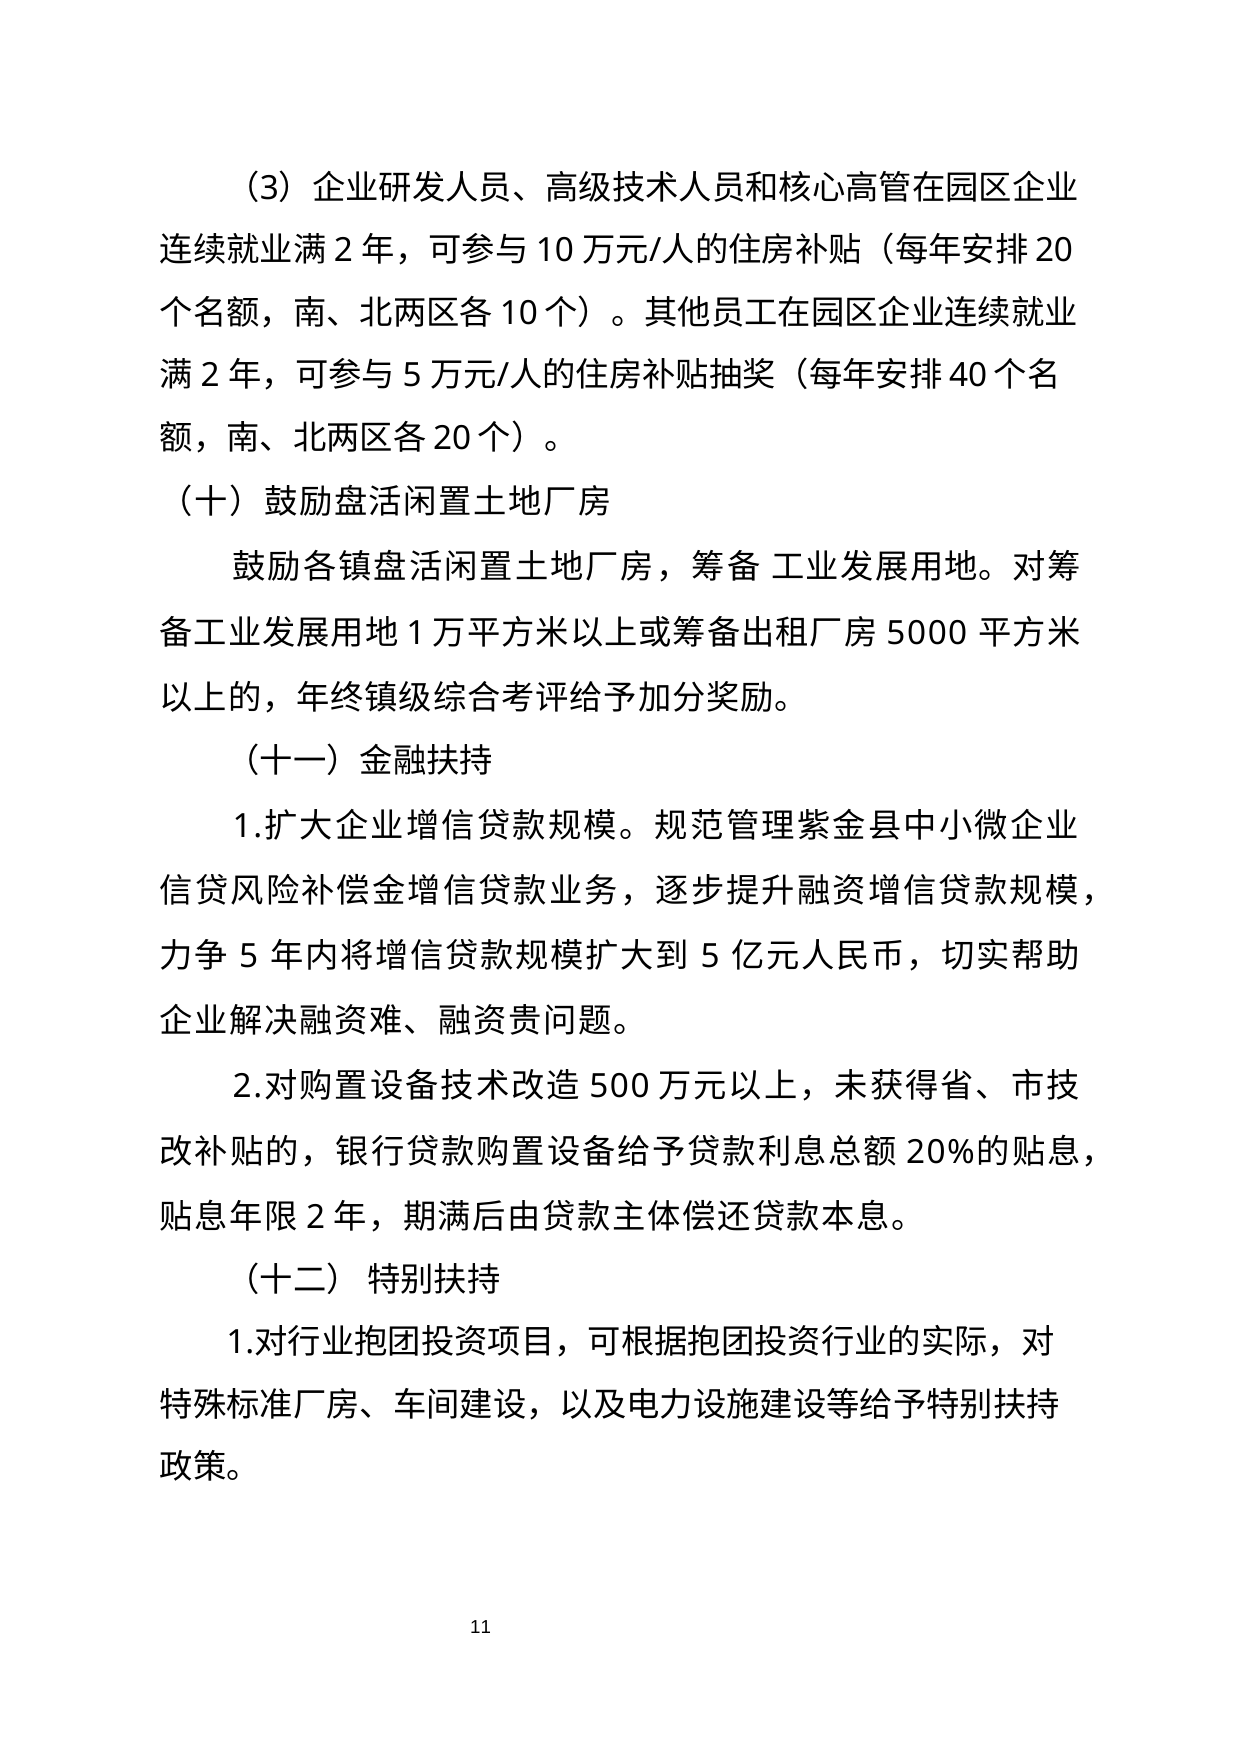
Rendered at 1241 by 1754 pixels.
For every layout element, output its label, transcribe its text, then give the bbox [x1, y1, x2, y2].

list 2.对购置设备技术改造500万元以上，未获得省、市技改补贴的，银行贷款购置设备给予贷款利息总额20%的贴息，贴息年限2年，期满后由贷款主体偿还贷款本息。 [159, 1046, 1081, 1241]
list 鼓励盘活闲置土地厂房 [159, 462, 1081, 527]
text 1.对行业抱团投资项目，可根据抱团投资行业的实际，对特殊标准厂房、车间建设，以及电力设施建设等给予特别扶持政策。 [159, 1304, 1081, 1491]
list 企业研发人员、高级技术人员和核心高管在园区企业连续就业满 2 年，可参与 10 万元/人的住房补贴（每年安排20个名额，南、北两区各10个）。其他员工在园区企业连续就业满 2 年，可参与 5 万元/人的住房补贴抽奖（每年安排40个名额，南、北两区各20个）。 [159, 149, 1081, 462]
list 鼓励各镇盘活闲置土地厂房，筹备 工业发展用地。对筹备工业发展用地1万平方米以上或筹备出租厂房 5000 平方米以上的，年终镇级综合考评给予加分奖励。 [159, 527, 1081, 722]
text （十二） 特别扶持 [159, 1241, 1081, 1304]
list 1.扩大企业增信贷款规模。规范管理紫金县中小微企业信贷风险补偿金增信贷款业务，逐步提升融资增信贷款规模，力争 5 年内将增信贷款规模扩大到 5 亿元人民币，切实帮助企业解决融资难、融资贵问题。 [159, 785, 1081, 1046]
text （十一）金融扶持 [159, 722, 1081, 785]
